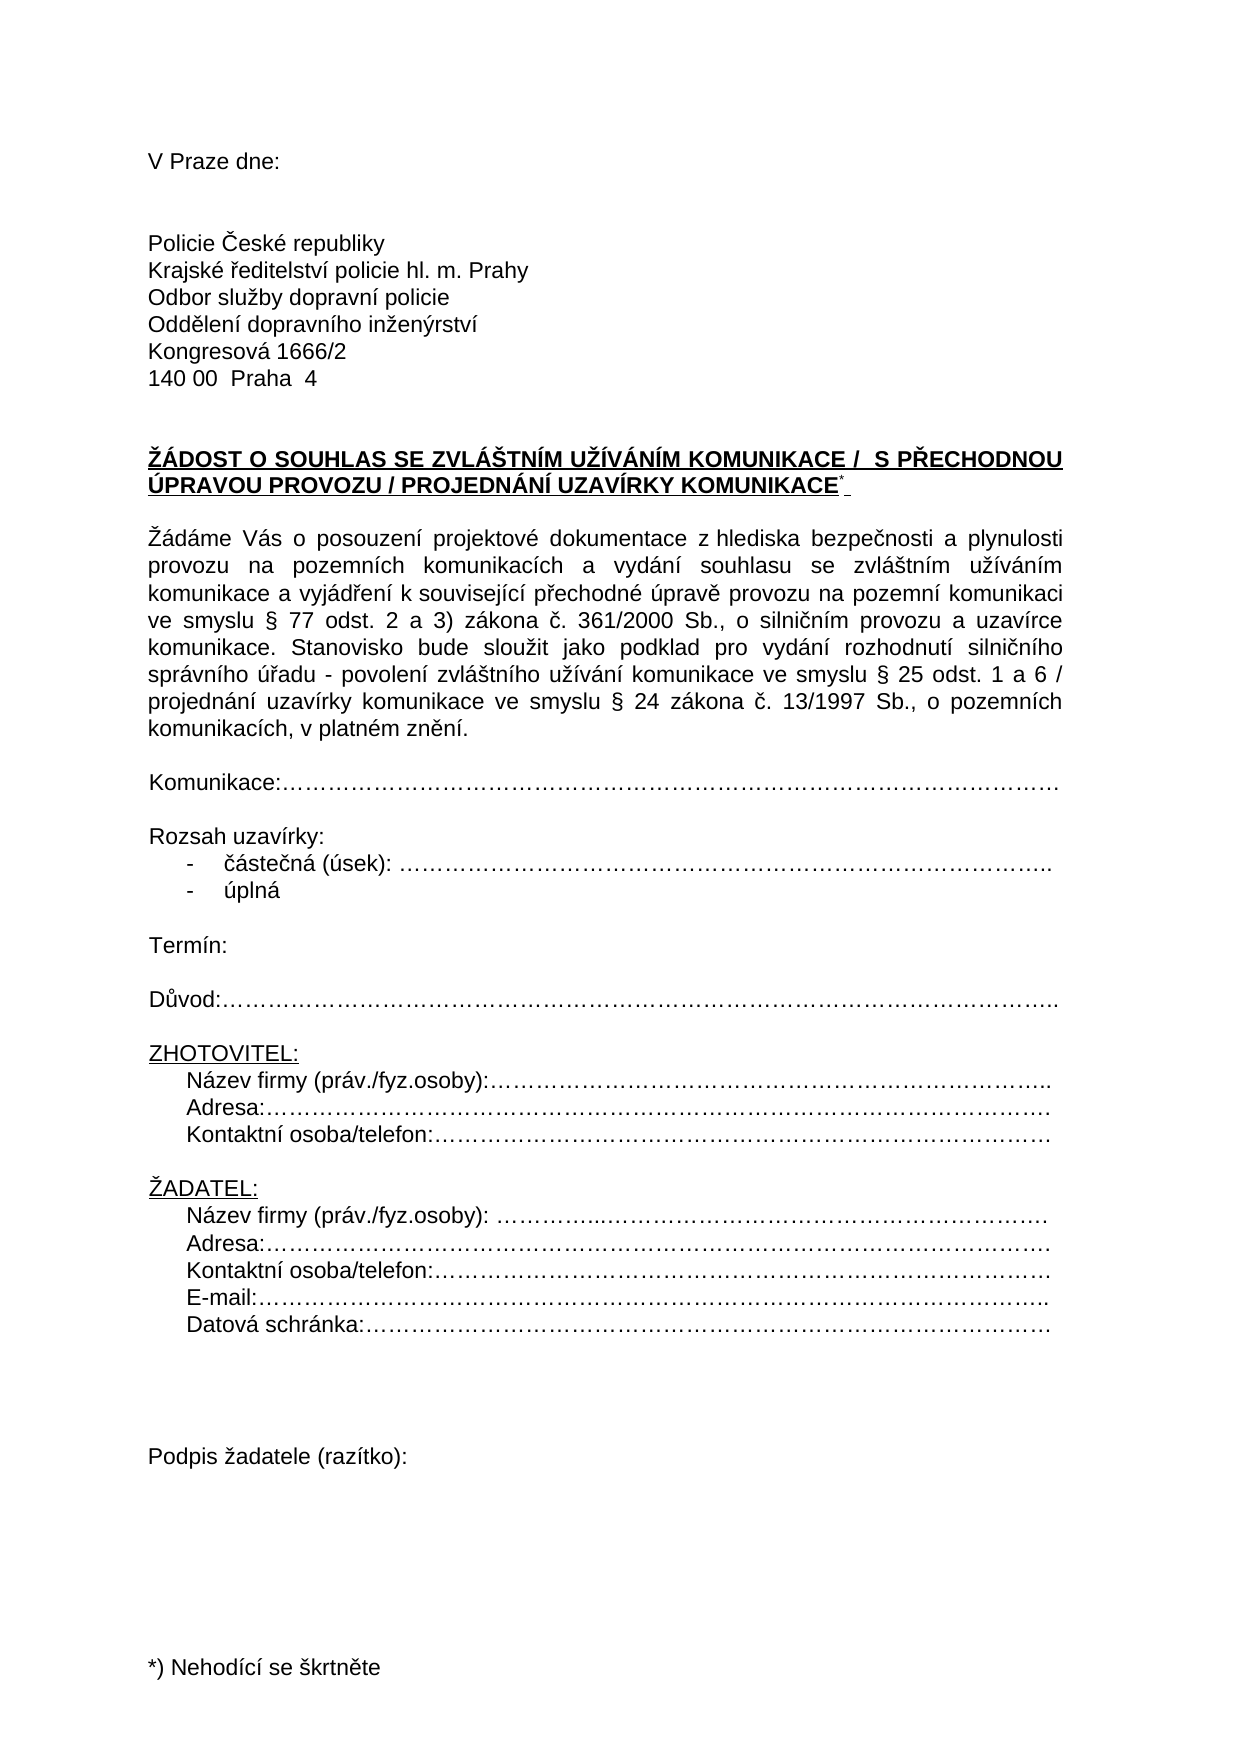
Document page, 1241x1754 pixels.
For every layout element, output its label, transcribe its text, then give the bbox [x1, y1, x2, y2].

text Policie České republiky [148, 229, 1063, 256]
text Krajské ředitelství policie hl. m. Prahy [148, 256, 1063, 283]
text Adresa:…………………………………………………………………………………………. [149, 1093, 1063, 1120]
text 140 00 Praha 4 [148, 364, 1063, 391]
text E-mail:………………………………………………………………………………………….. [149, 1283, 1063, 1310]
text Podpis žadatele (razítko): [148, 1443, 1093, 1469]
text Kongresová 1666/2 [148, 337, 1063, 364]
list částečná (úsek): ………………………………………………………………………….. [186, 849, 1063, 877]
text Oddělení dopravního inženýrství [148, 310, 1063, 337]
list úplná [186, 877, 1063, 904]
text ŽADATEL: [149, 1174, 1063, 1202]
text Kontaktní osoba/telefon:……………………………………………………………………… [149, 1120, 1063, 1147]
text ZHOTOVITEL: [149, 1039, 1063, 1066]
text Termín: [149, 931, 1063, 958]
text Žádáme Vás o posouzení projektové dokumentace z hlediska bezpečnosti a plynulosti provozu na pozemních komunikacích a vydání souhlasu se zvláštním užíváním komunikace a vyjádření k související přechodné úpravě provozu na pozemní komunikaci ve smyslu § 77 odst. 2 a 3) zákona č. 361/2000 Sb., o silničním provozu a uzavírce komunikace. Stanovisko bude sloužit jako podklad pro vydání rozhodnutí silničního správního úřadu - povolení zvláštního užívání komunikace ve smyslu § 25 odst. 1 a 6 / projednání uzavírky komunikace ve smyslu § 24 zákona č. 13/1997 Sb., o pozemních komunikacích, v platném znění. [148, 524, 1063, 741]
text ŽÁDOST O SOUHLAS SE ZVLÁŠTNÍM UŽÍVÁNÍM KOMUNIKACE / S PŘECHODNOU ÚPRAVOU PROVOZU / PROJEDNÁNÍ UZAVÍRKY KOMUNIKACE* [148, 446, 1063, 468]
text Kontaktní osoba/telefon:……………………………………………………………………… [149, 1256, 1063, 1283]
text Název firmy (práv./fyz.osoby): …………...…………………………………………………. Adresa:…………………………………………………………………………………………. [149, 1202, 1063, 1256]
text Odbor služby dopravní policie [148, 283, 1063, 310]
text Rozsah uzavírky: [149, 822, 1063, 849]
text ŽÁDOST O SOUHLAS SE ZVLÁŠTNÍM UŽÍVÁNÍM KOMUNIKACE / S PŘECHODNOU ÚPRAVOU PROVOZU / PROJEDNÁNÍ UZAVÍRKY KOMUNIKACE* [148, 470, 1063, 498]
text Název firmy (práv./fyz.osoby):……………………………………………………………….. [149, 1066, 1063, 1093]
text Datová schránka:……………………………………………………………………………… [149, 1310, 1063, 1337]
text Důvod:……………………………………………………………………………………………….. [149, 985, 1063, 1012]
text V Praze dne: [148, 148, 1063, 175]
text Komunikace:………………………………………………………………………………………… [149, 768, 1063, 795]
